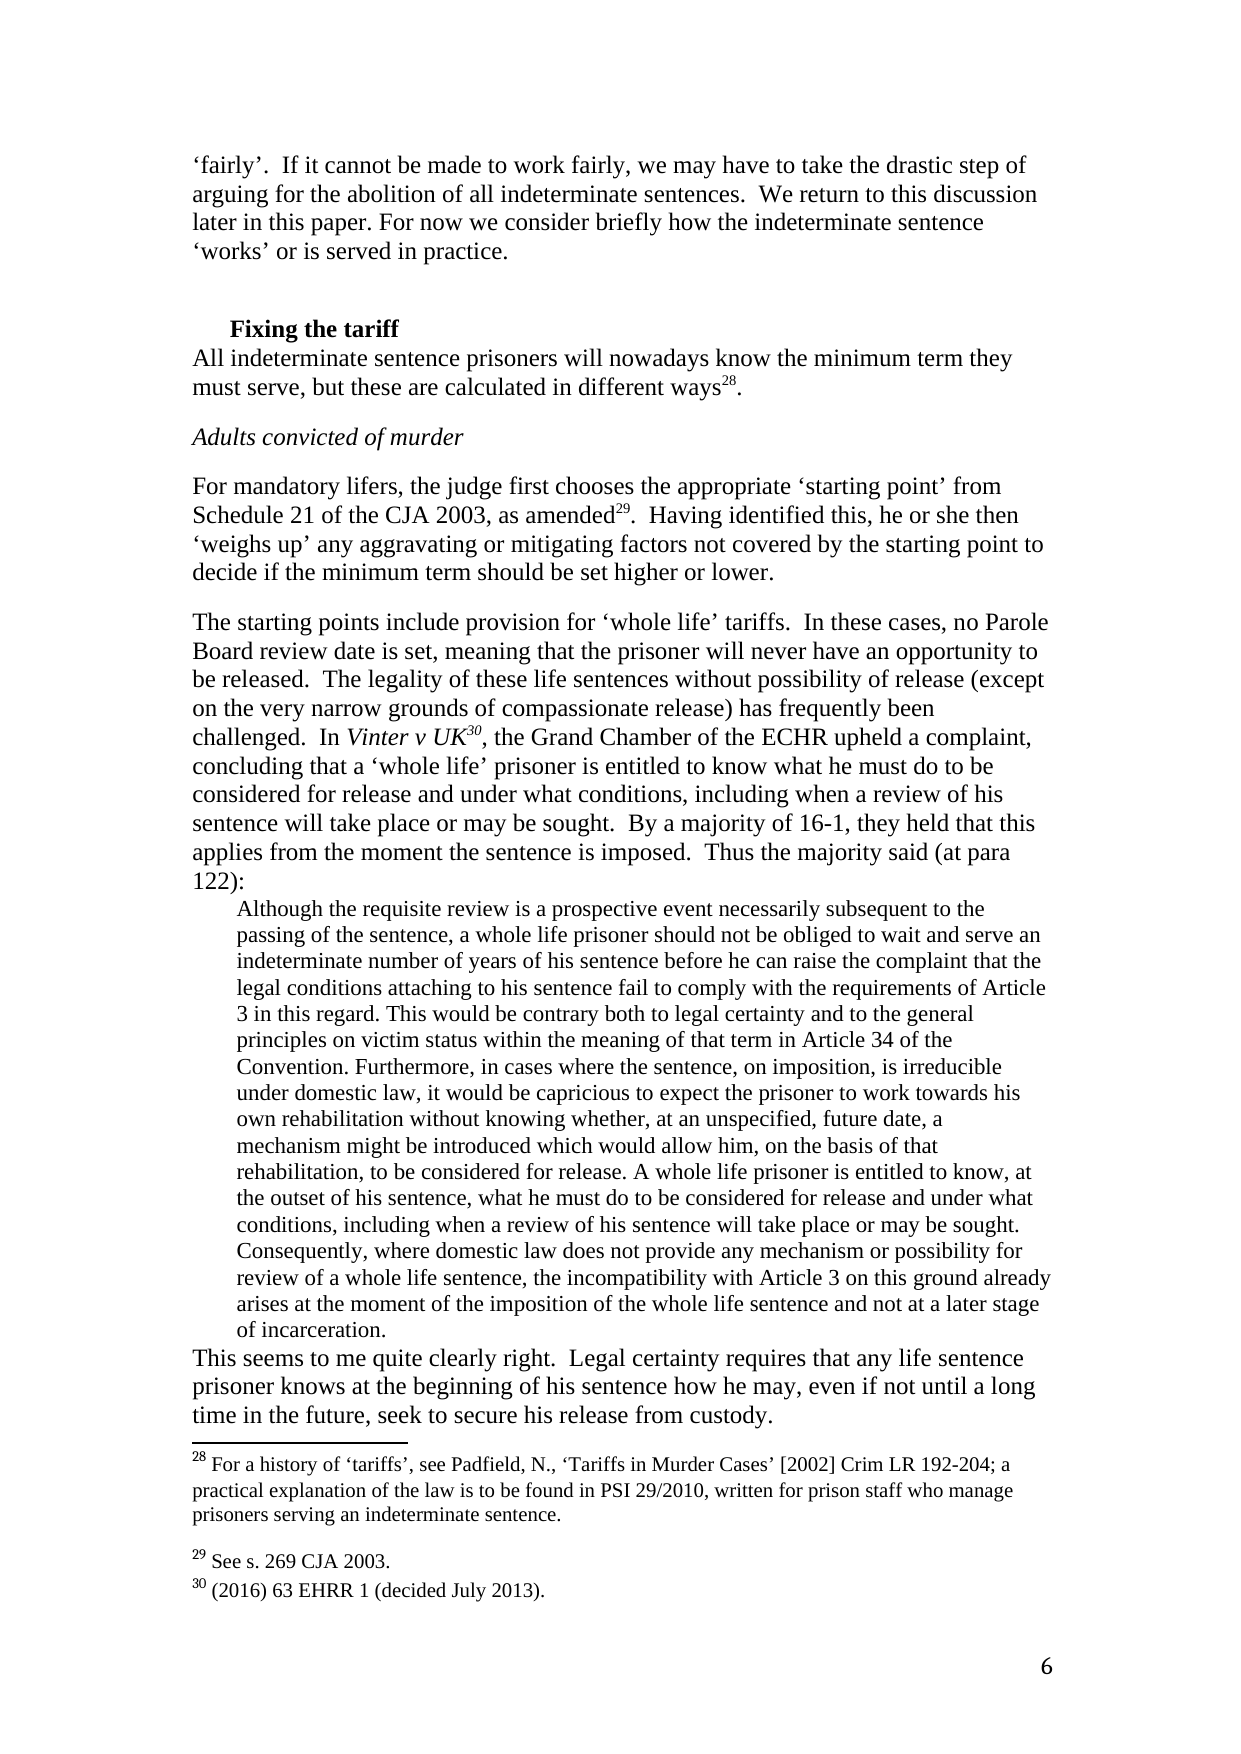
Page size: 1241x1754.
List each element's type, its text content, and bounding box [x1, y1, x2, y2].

text For mandatory lifers, the judge first chooses the appropriate ‘starting point’ from Schedule 21 of the CJA 2003, as amended. Having identified this, he or she then ‘weighs up’ any aggravating or mitigating factors not covered by the starting point to decide if the minimum term should be set higher or lower. [192, 471, 1053, 586]
text Adults convicted of murder [192, 422, 1053, 450]
list Although the requisite review is a prospective event necessarily subsequent to the passing of the sentence, a whole life prisoner should not be obliged to wait and serve an indeterminate number of years of his sentence before he can raise the complaint that the legal conditions attaching to his sentence fail to comply with the requirements of Article 3 in this regard. This would be contrary both to legal certainty and to the general principles on victim status within the meaning of that term in Article 34 of the Convention. Furthermore, in cases where the sentence, on imposition, is irreducible under domestic law, it would be capricious to expect the prisoner to work towards his own rehabilitation without knowing whether, at an unspecified, future date, a mechanism might be introduced which would allow him, on the basis of that rehabilitation, to be considered for release. A whole life prisoner is entitled to know, at the outset of his sentence, what he must do to be considered for release and under what conditions, including when a review of his sentence will take place or may be sought. Consequently, where domestic law does not provide any mechanism or possibility for review of a whole life sentence, the incompatibility with Article 3 on this ground already arises at the moment of the imposition of the whole life sentence and not at a later stage of incarceration. [236, 894, 1053, 1343]
text Fixing the tariff [192, 314, 1053, 343]
text All indeterminate sentence prisoners will nowadays know the minimum term they must serve, but these are calculated in different ways. [192, 343, 1053, 401]
text This seems to me quite clearly right. Legal certainty requires that any life sentence prisoner knows at the beginning of his sentence how he may, even if not until a long time in the future, seek to secure his release from custody. [192, 1343, 1053, 1429]
text The starting points include provision for ‘whole life’ tariffs. In these cases, no Parole Board review date is set, meaning that the prisoner will never have an opportunity to be released. The legality of these life sentences without possibility of release (except on the very narrow grounds of compassionate release) has frequently been challenged. In Vinter v UK, the Grand Chamber of the ECHR upheld a complaint, concluding that a ‘whole life’ prisoner is entitled to know what he must do to be considered for release and under what conditions, including when a review of his sentence will take place or may be sought. By a majority of 16-1, they held that this applies from the moment the sentence is imposed. Thus the majority said (at para 122): [192, 607, 1053, 894]
